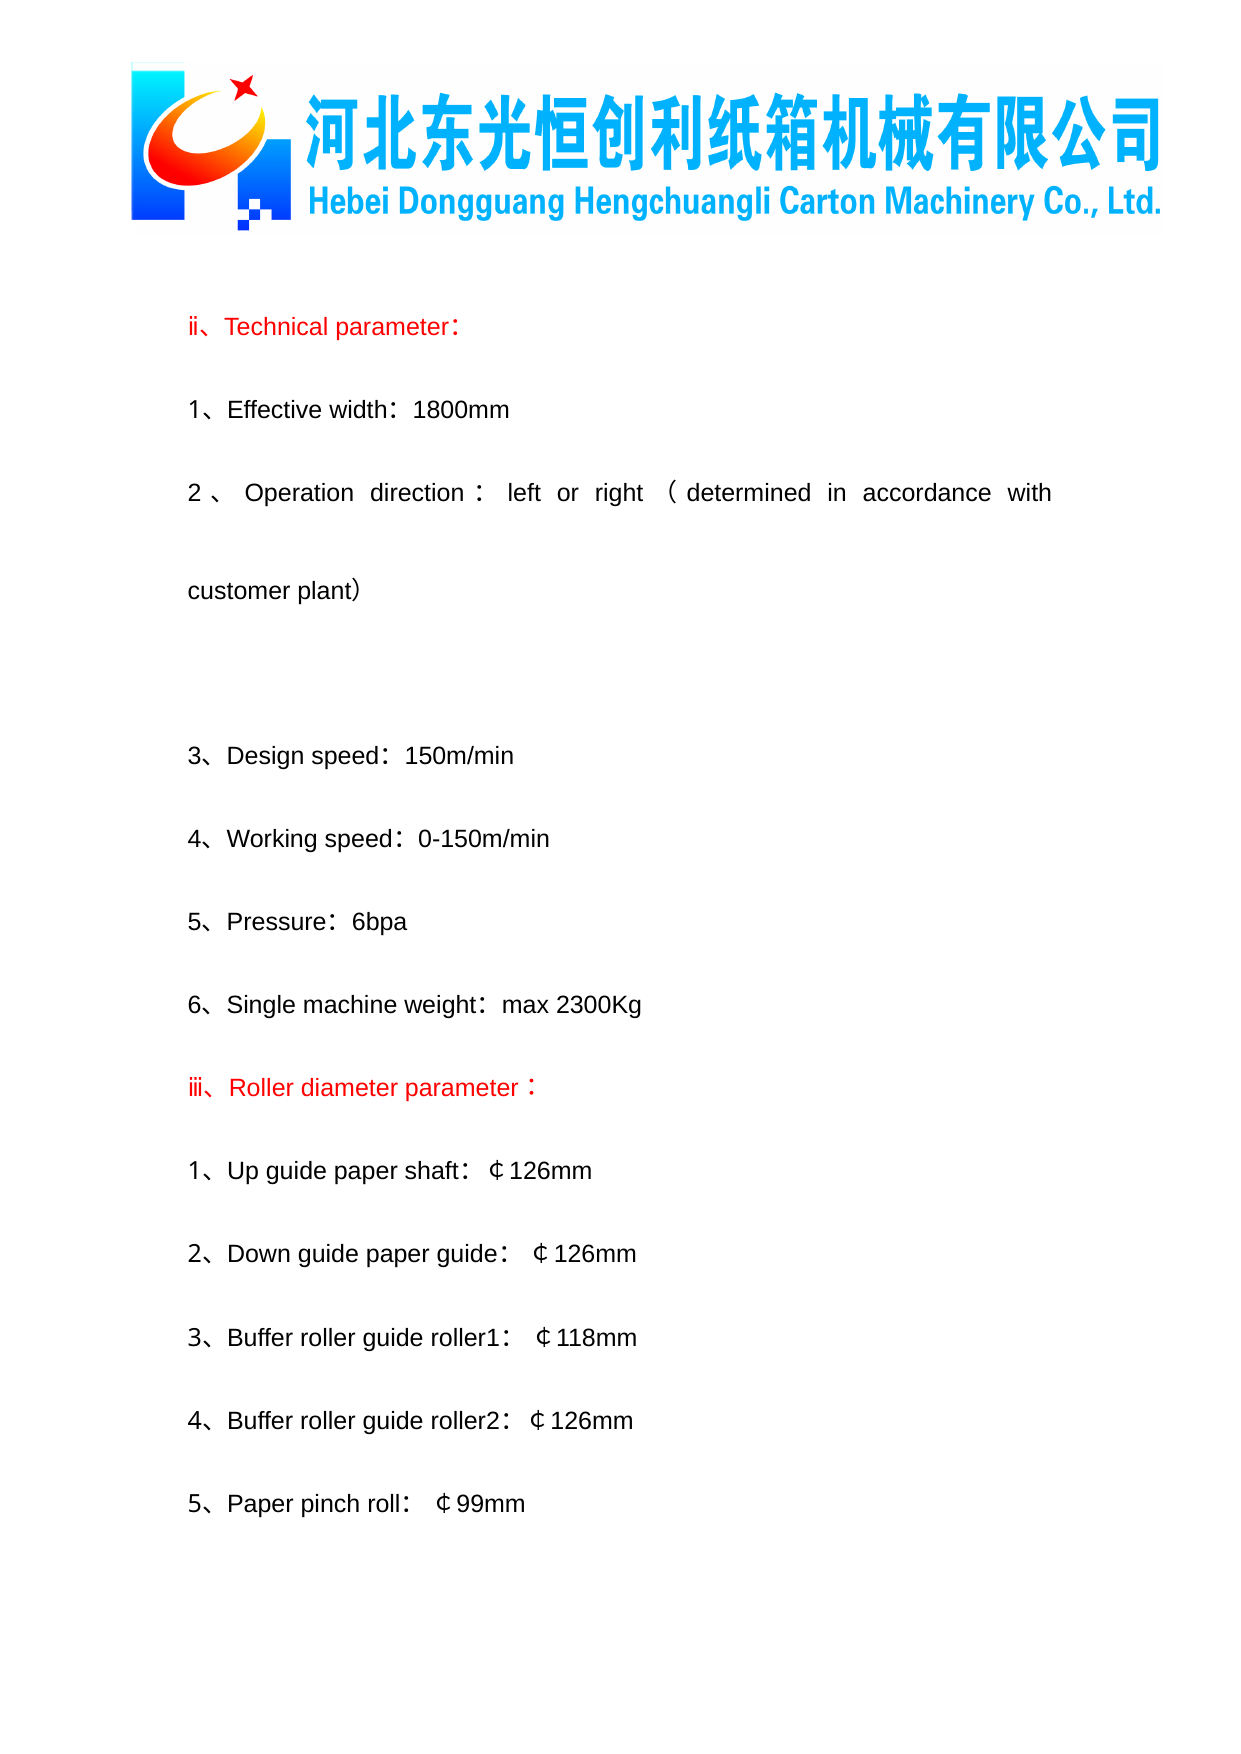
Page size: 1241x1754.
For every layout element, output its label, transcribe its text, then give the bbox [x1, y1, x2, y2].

picture [606, 111, 617, 119]
text ⅱ、Technical parameter： [187, 162, 1053, 357]
text ⅲ、Roller diameter parameter： [187, 1053, 1053, 1118]
list 5、Pressure：6bpa [187, 887, 1053, 952]
list 2、Operation direction：left or right（determined in accordance with customer plant） [187, 458, 1053, 621]
list Buffer roller guide roller2：￠126mm [187, 1386, 1053, 1451]
picture [496, 133, 505, 162]
picture [1025, 119, 1034, 124]
picture [798, 128, 806, 133]
picture [903, 146, 908, 162]
picture [783, 133, 790, 140]
list Paper pinch roll： ￠99mm [187, 1469, 1053, 1534]
picture [798, 154, 806, 159]
picture [959, 127, 974, 131]
picture [738, 133, 743, 151]
picture [783, 148, 790, 162]
picture [852, 108, 860, 162]
picture [893, 117, 914, 126]
list 3、Design speed：150m/min [187, 721, 1053, 786]
list 4、Working speed：0-150m/min [187, 804, 1053, 869]
list Down guide paper guide： ￠126mm [187, 1219, 1053, 1284]
picture [959, 154, 974, 162]
picture [564, 137, 576, 143]
picture [798, 141, 806, 146]
picture [564, 122, 576, 128]
list Up guide paper shaft：￠126mm [187, 1136, 1053, 1201]
picture [131, 62, 1166, 235]
picture [840, 141, 848, 161]
list Buffer roller guide roller1： ￠118mm [187, 1303, 1053, 1368]
list 6、Single machine weight：max 2300Kg [187, 970, 1053, 1035]
list Effective width：1800mm [187, 375, 1053, 440]
picture [959, 140, 974, 145]
picture [742, 151, 746, 162]
picture [893, 138, 898, 159]
